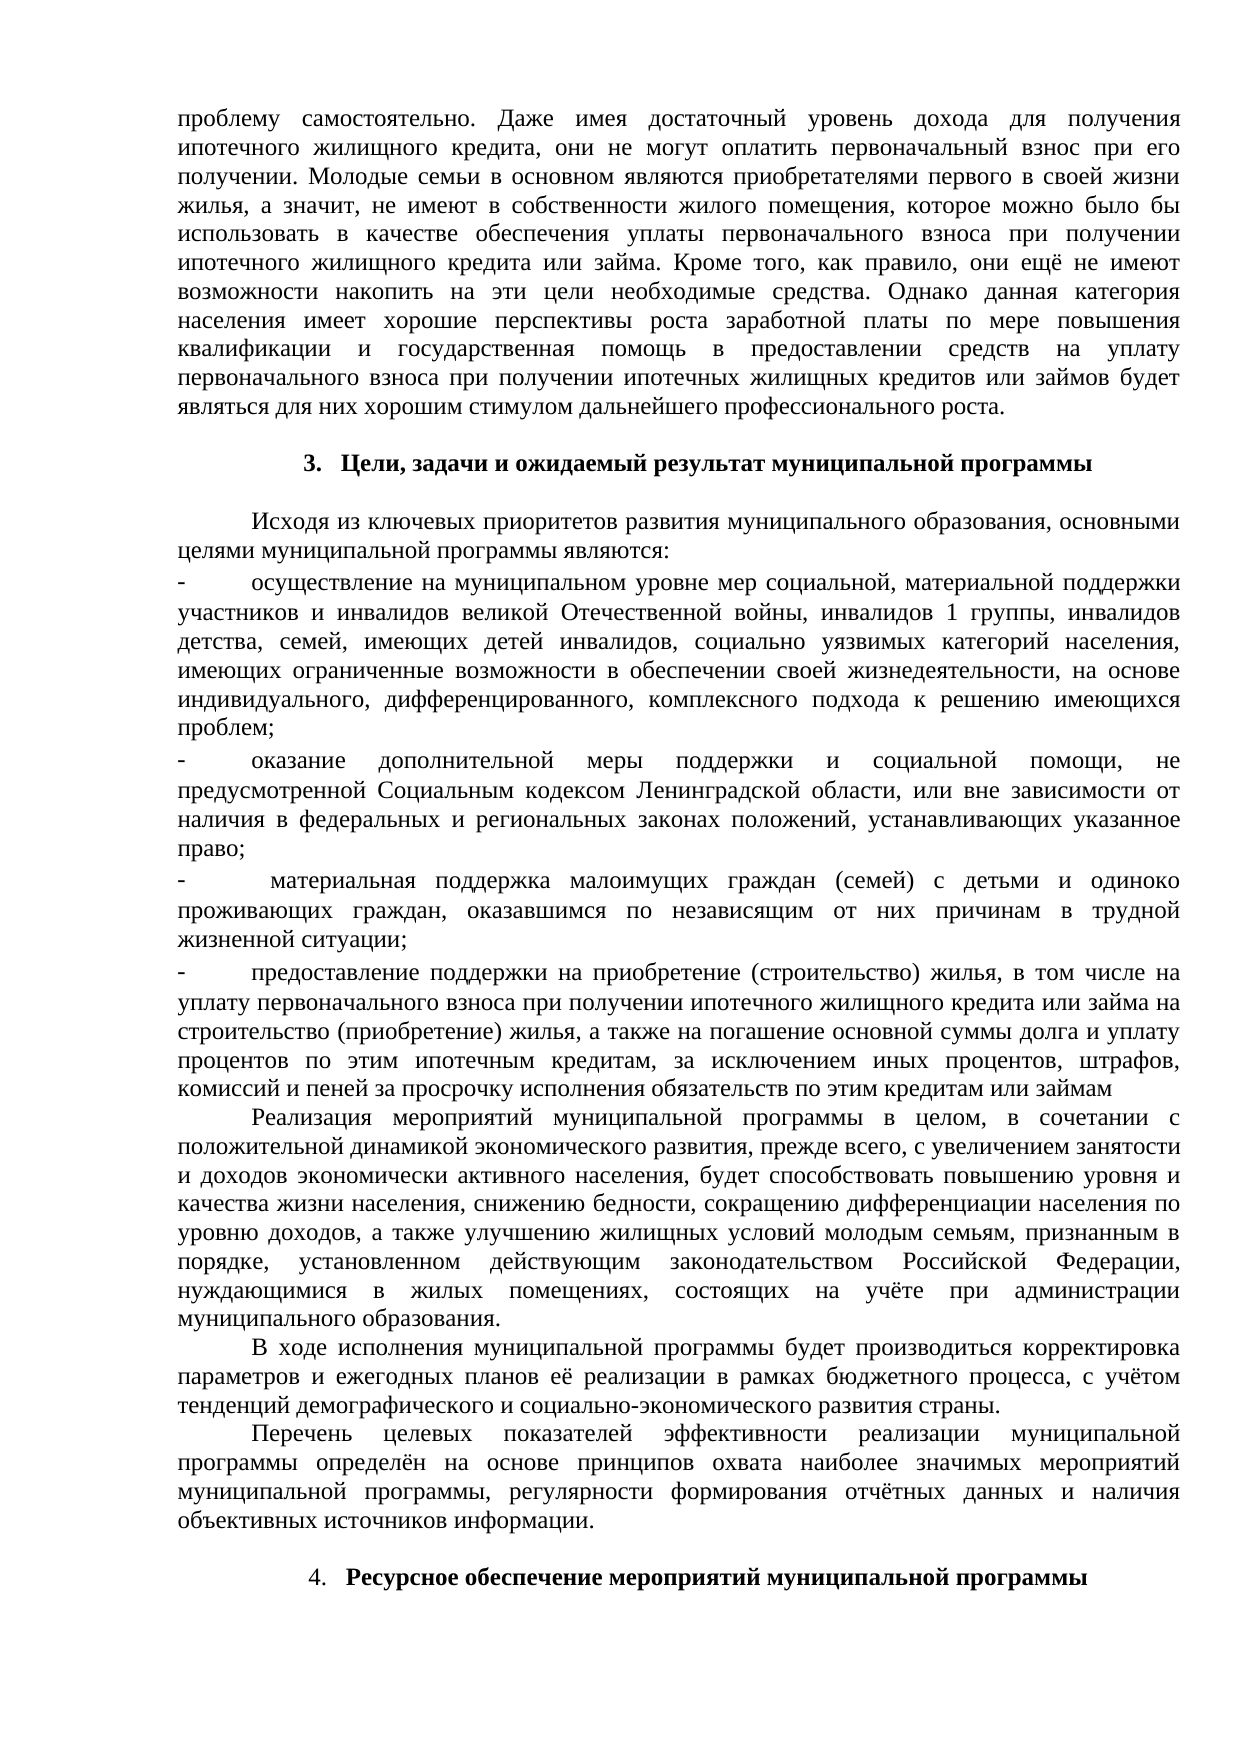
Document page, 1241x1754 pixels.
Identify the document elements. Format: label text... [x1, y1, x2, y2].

list материальная поддержка малоимущих граждан (семей) с детьми и одиноко проживающих граждан, оказавшимся по независящим от них причинам в трудной жизненной ситуации; [177, 862, 1181, 953]
text Перечень целевых показателей эффективности реализации муниципальной программы определён на основе принципов охвата наиболее значимых мероприятий муниципальной программы, регулярности формирования отчётных данных и наличия объективных источников информации. [177, 1418, 1181, 1533]
list оказание дополнительной меры поддержки и социальной помощи, не предусмотренной Социальным кодексом Ленинградской области, или вне зависимости от наличия в федеральных и региональных законах положений, устанавливающих указанное право; [177, 741, 1181, 862]
text Исходя из ключевых приоритетов развития муниципального образования, основными целями муниципальной программы являются: [177, 506, 1181, 563]
list осуществление на муниципальном уровне мер социальной, материальной поддержки участников и инвалидов великой Отечественной войны, инвалидов 1 группы, инвалидов детства, семей, имеющих детей инвалидов, социально уязвимых категорий населения, имеющих ограниченные возможности в обеспечении своей жизнедеятельности, на основе индивидуального, дифференцированного, комплексного подхода к решению имеющихся проблем; [177, 563, 1181, 741]
list Ресурсное обеспечение мероприятий муниципальной программы [215, 1562, 1181, 1591]
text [177, 103, 1181, 420]
list предоставление поддержки на приобретение (строительство) жилья, в том числе на уплату первоначального взноса при получении ипотечного жилищного кредита или займа на строительство (приобретение) жилья, а также на погашение основной суммы долга и уплату процентов по этим ипотечным кредитам, за исключением иных процентов, штрафов, комиссий и пеней за просрочку исполнения обязательств по этим кредитам или займам [177, 953, 1181, 1102]
text Реализация мероприятий муниципальной программы в целом, в сочетании с положительной динамикой экономического развития, прежде всего, с увеличением занятости и доходов экономически активного населения, будет способствовать повышению уровня и качества жизни населения, снижению бедности, сокращению дифференциации населения по уровню доходов, а также улучшению жилищных условий молодым семьям, признанным в порядке, установленном действующим законодательством Российской Федерации, нуждающимися в жилых помещениях, состоящих на учёте при администрации муниципального образования. [177, 1102, 1181, 1332]
text В ходе исполнения муниципальной программы будет производиться корректировка параметров и ежегодных планов её реализации в рамках бюджетного процесса, с учётом тенденций демографического и социально-экономического развития страны. [177, 1332, 1181, 1418]
list Цели, задачи и ожидаемый результат муниципальной программы [215, 448, 1181, 477]
